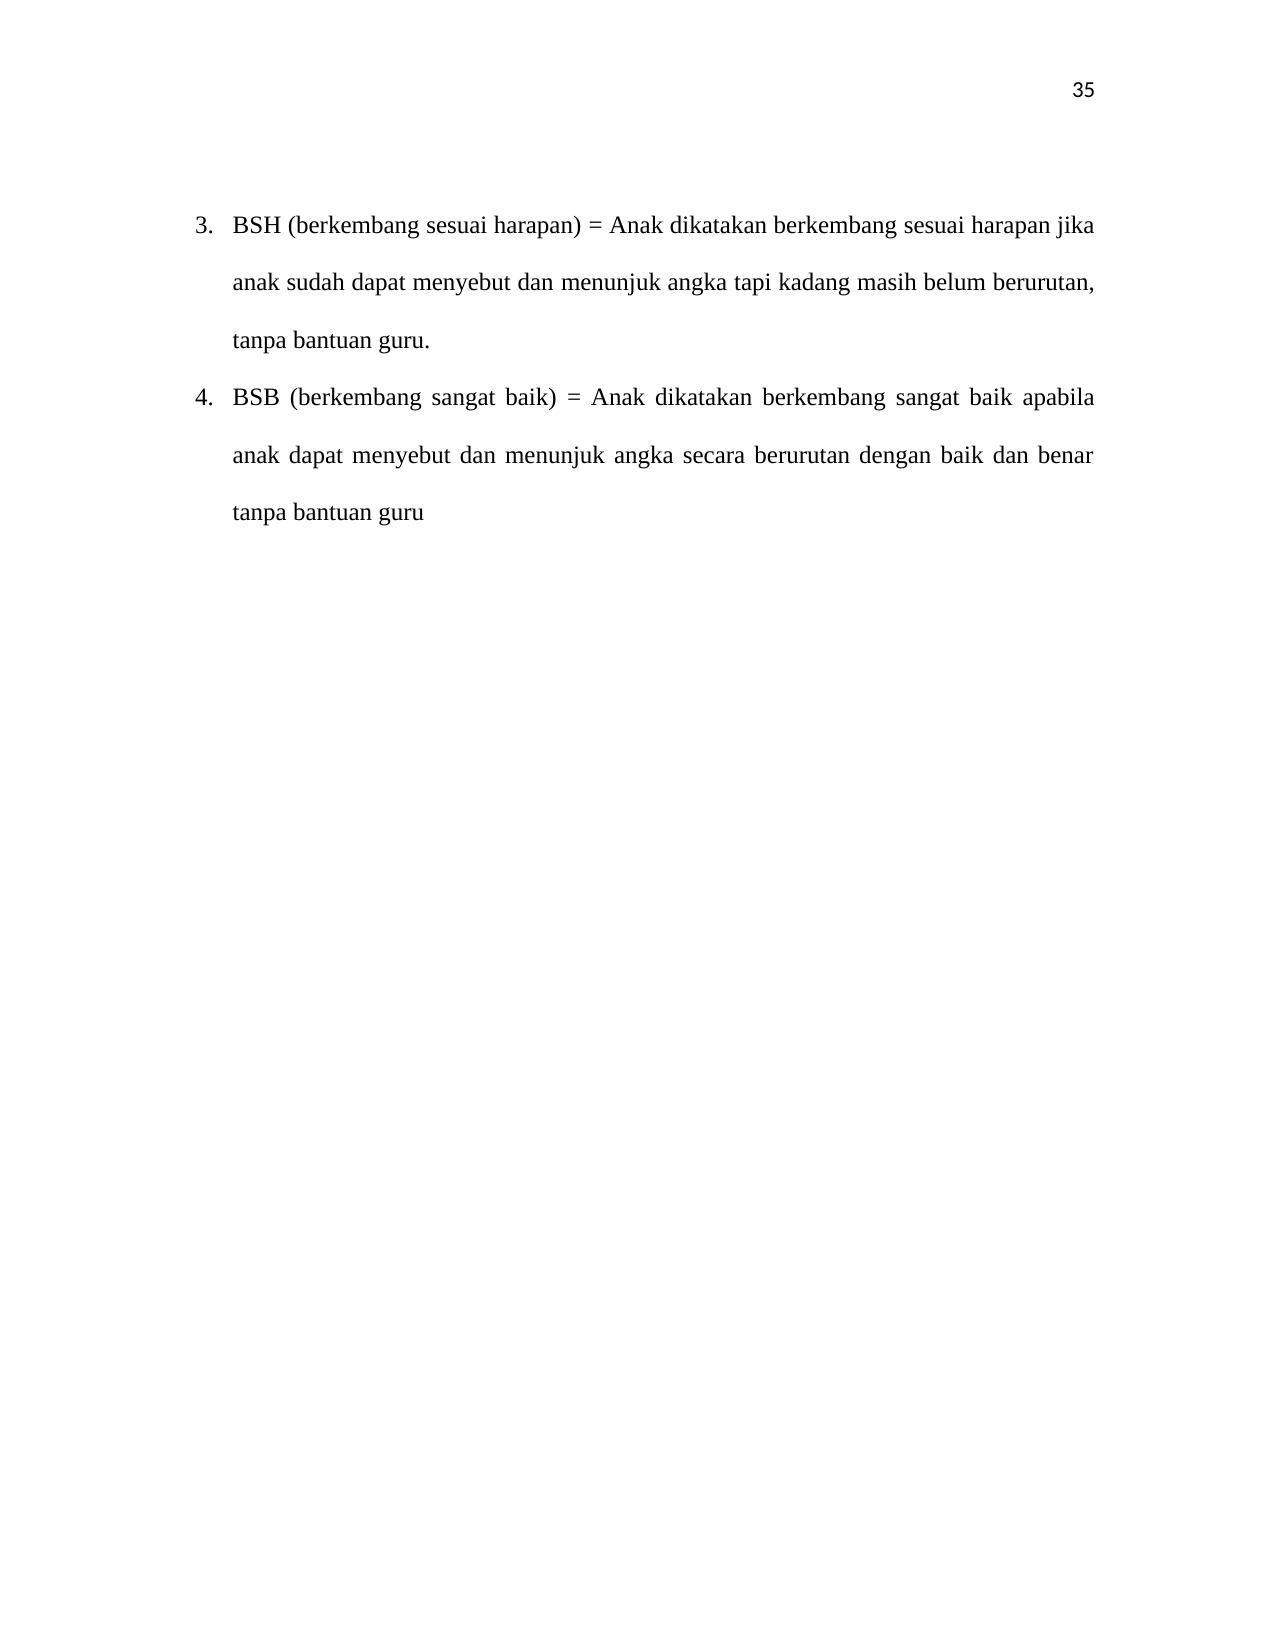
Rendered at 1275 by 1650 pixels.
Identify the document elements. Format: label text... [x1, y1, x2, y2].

list BSH (berkembang sesuai harapan) = Anak dikatakan berkembang sesuai harapan jika anak sudah dapat menyebut dan menunjuk angka tapi kadang masih belum berurutan, tanpa bantuan guru. [195, 210, 1095, 354]
list BSB (berkembang sangat baik) = Anak dikatakan berkembang sangat baik apabila anak dapat menyebut dan menunjuk angka secara berurutan dengan baik dan benar tanpa bantuan guru [195, 382, 1095, 526]
